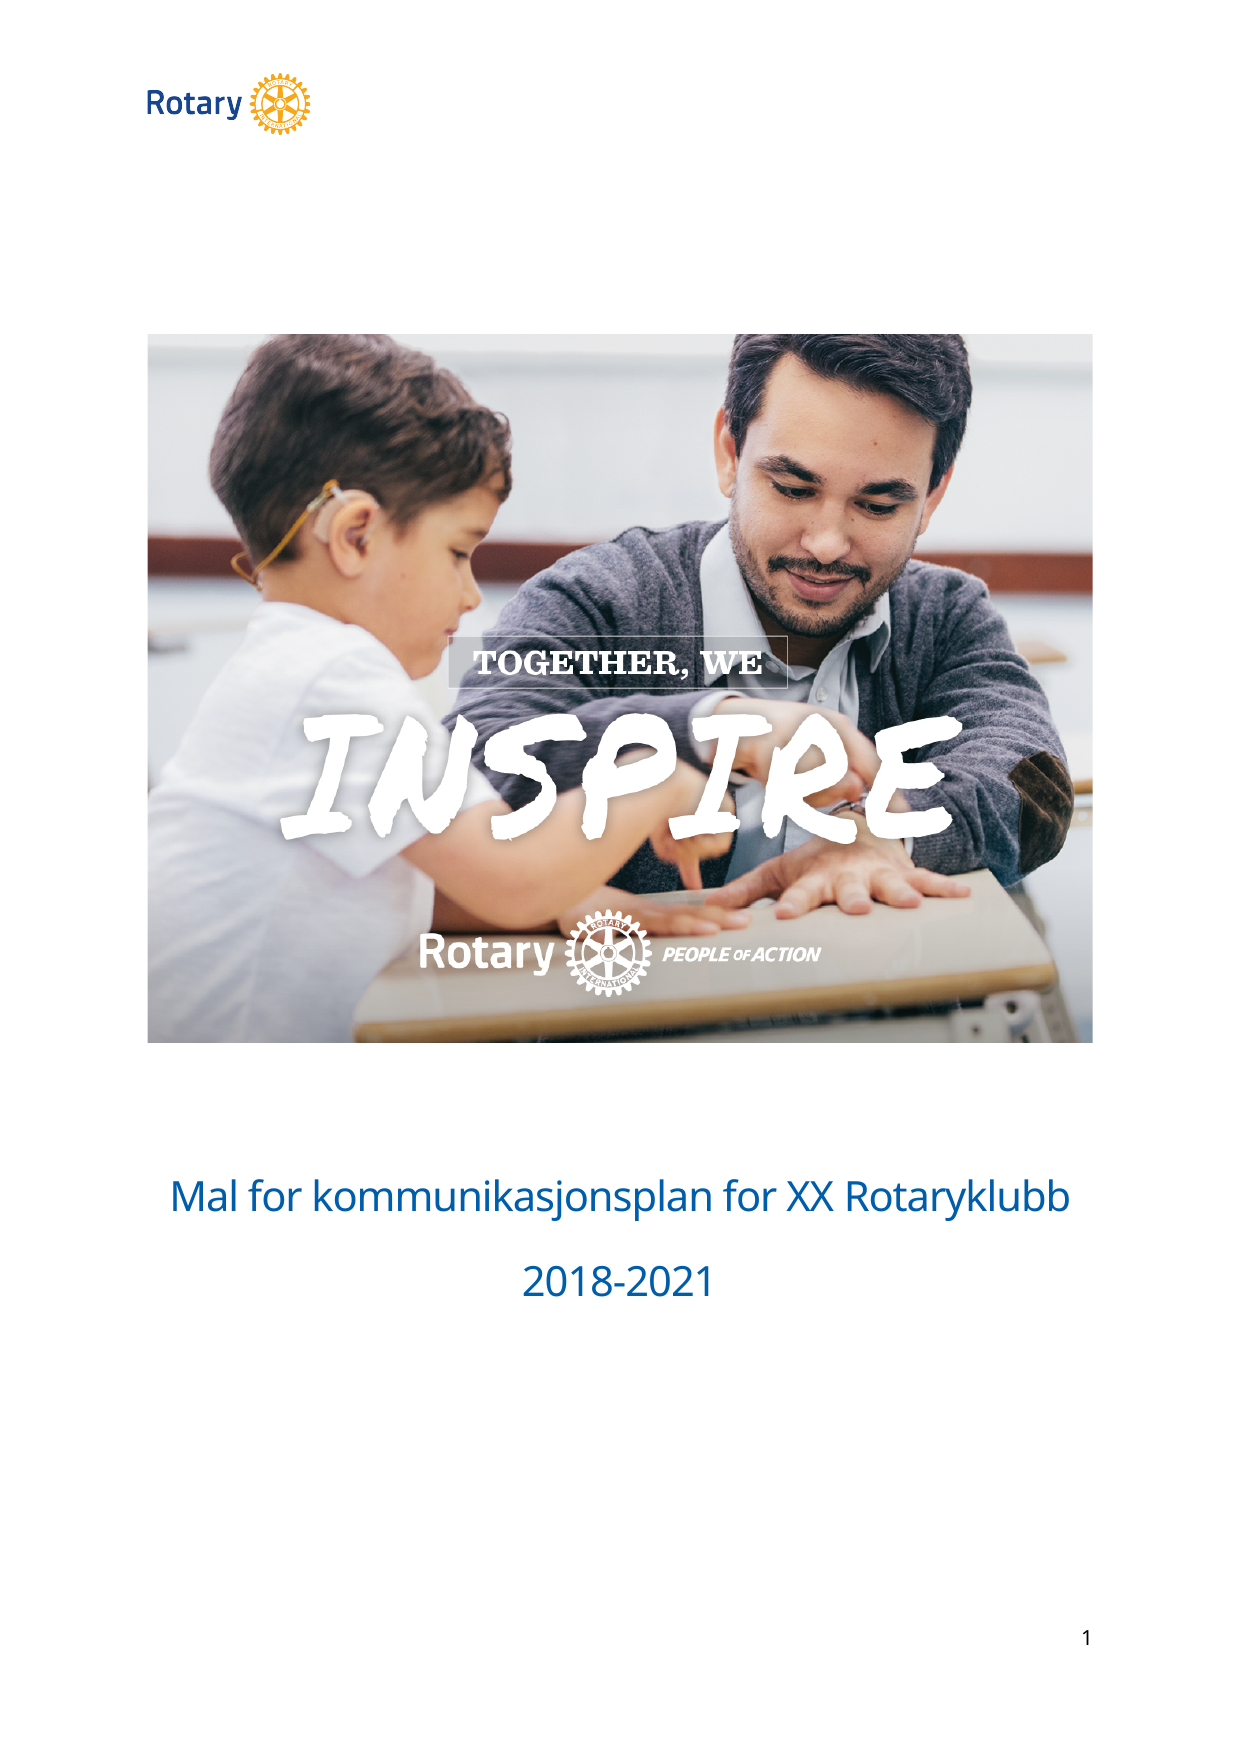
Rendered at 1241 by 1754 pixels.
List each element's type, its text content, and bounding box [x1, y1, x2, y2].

picture [147, 73, 311, 135]
picture [147, 334, 1093, 1043]
title Mal for kommunikasjonsplan for XX Rotaryklubb 2018-2021 [148, 1167, 1093, 1309]
